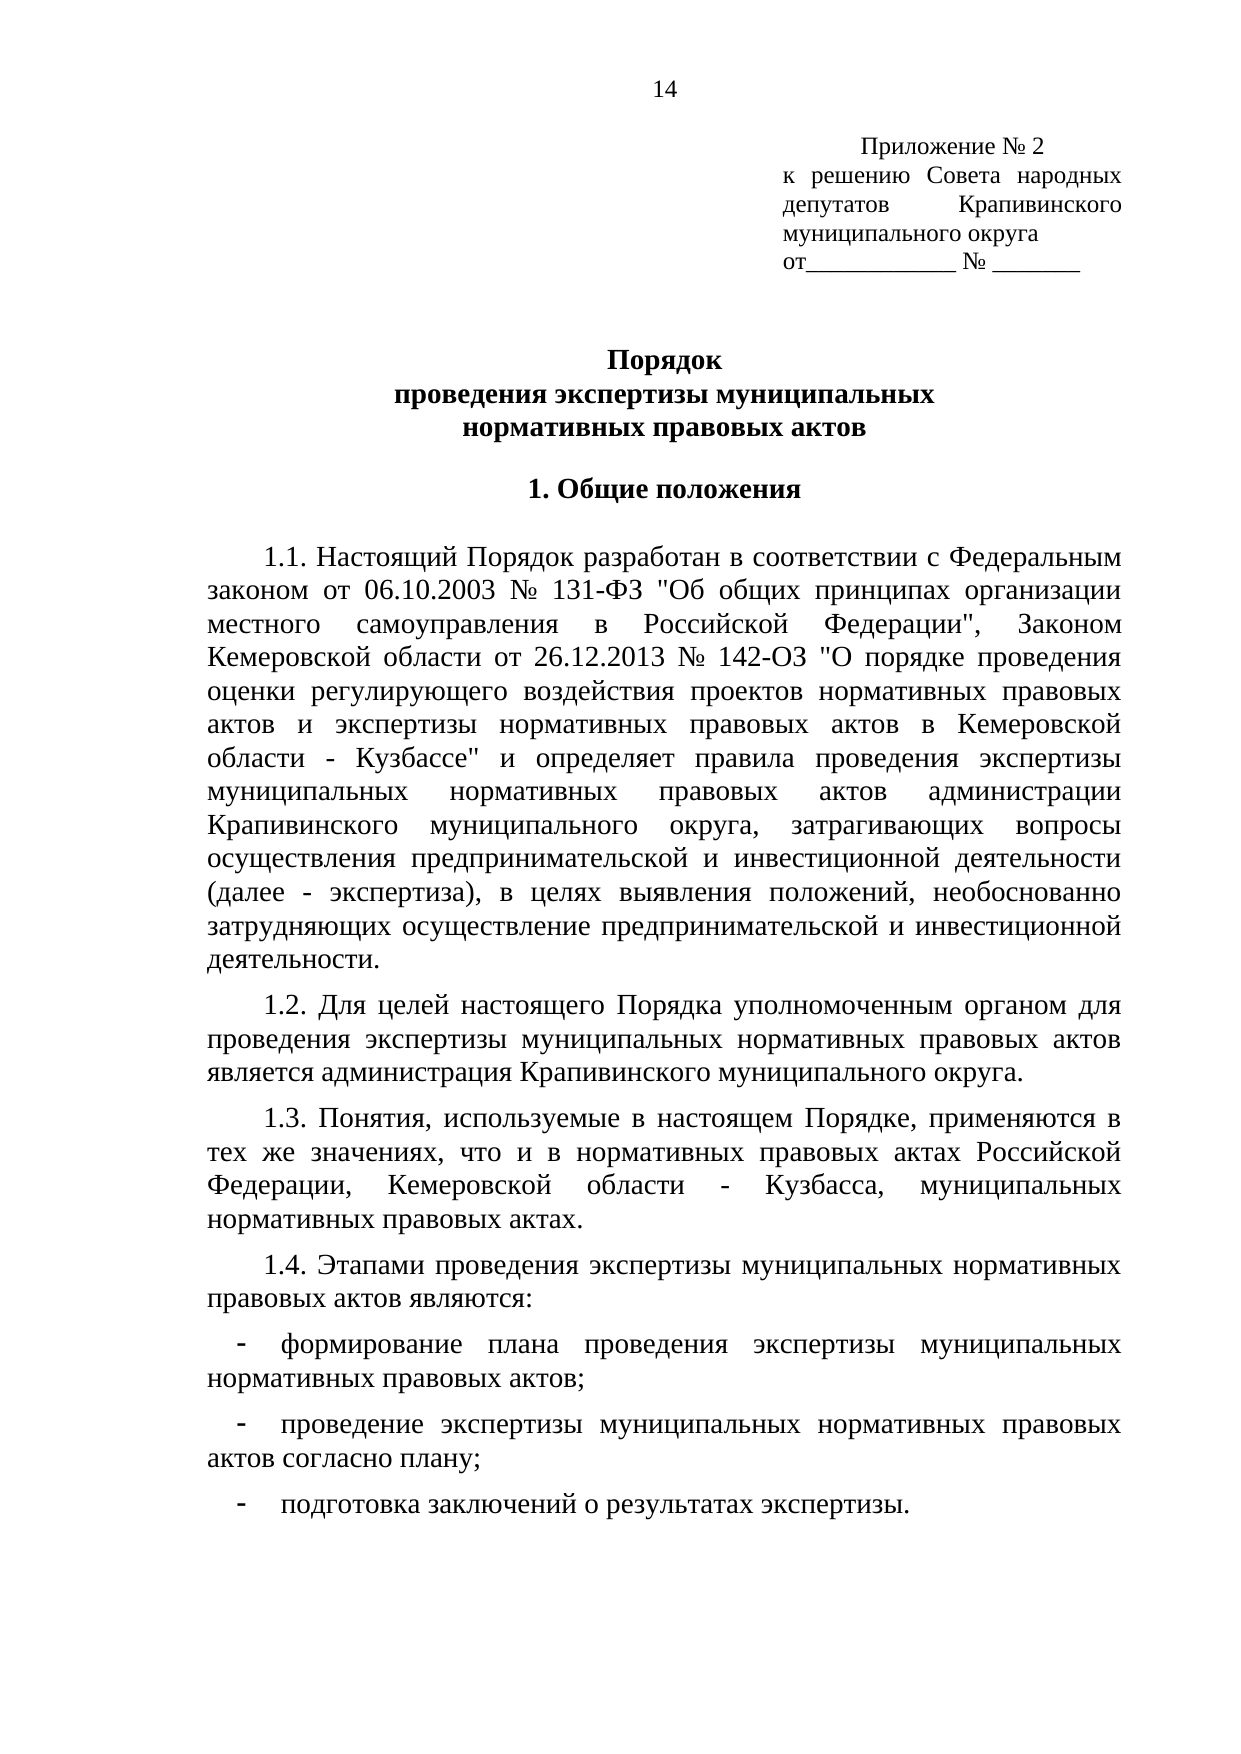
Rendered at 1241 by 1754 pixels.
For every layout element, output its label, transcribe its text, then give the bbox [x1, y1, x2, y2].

text 1.2. Для целей настоящего Порядка уполномоченным органом для проведения экспертизы муниципальных нормативных правовых актов является администрация Крапивинского муниципального округа. [207, 987, 1122, 1088]
text 1.3. Понятия, используемые в настоящем Порядке, применяются в тех же значениях, что и в нормативных правовых актах Российской Федерации, Кемеровской области - Кузбасса, муниципальных нормативных правовых актах. [207, 1100, 1122, 1234]
text Приложение № 2 [783, 131, 1122, 160]
text 1.1. Настоящий Порядок разработан в соответствии с Федеральным законом от 06.10.2003 № 131-ФЗ "Об общих принципах организации местного самоуправления в Российской Федерации", Законом Кемеровской области от 26.12.2013 № 142-ОЗ "О порядке проведения оценки регулирующего воздействия проектов нормативных правовых актов и экспертизы нормативных правовых актов в Кемеровской области - Кузбассе" и определяет правила проведения экспертизы муниципальных нормативных правовых актов администрации Крапивинского муниципального округа, затрагивающих вопросы осуществления предпринимательской и инвестиционной деятельности (далее - экспертиза), в целях выявления положений, необоснованно затрудняющих осуществление предпринимательской и инвестиционной деятельности. [207, 539, 1122, 975]
text 1.4. Этапами проведения экспертизы муниципальных нормативных правовых актов являются: [207, 1247, 1122, 1314]
list проведение экспертизы муниципальных нормативных правовых актов согласно плану; [207, 1406, 1122, 1473]
title нормативных правовых актов [207, 409, 1122, 443]
title Порядок [207, 342, 1122, 376]
text от____________ № _______ [783, 246, 1122, 275]
title проведения экспертизы муниципальных [207, 376, 1122, 409]
title 1. Общие положения [207, 472, 1122, 505]
list подготовка заключений о результатах экспертизы. [207, 1486, 1122, 1519]
text к решению Совета народных депутатов Крапивинского муниципального округа [783, 160, 1122, 246]
list формирование плана проведения экспертизы муниципальных нормативных правовых актов; [207, 1327, 1122, 1394]
